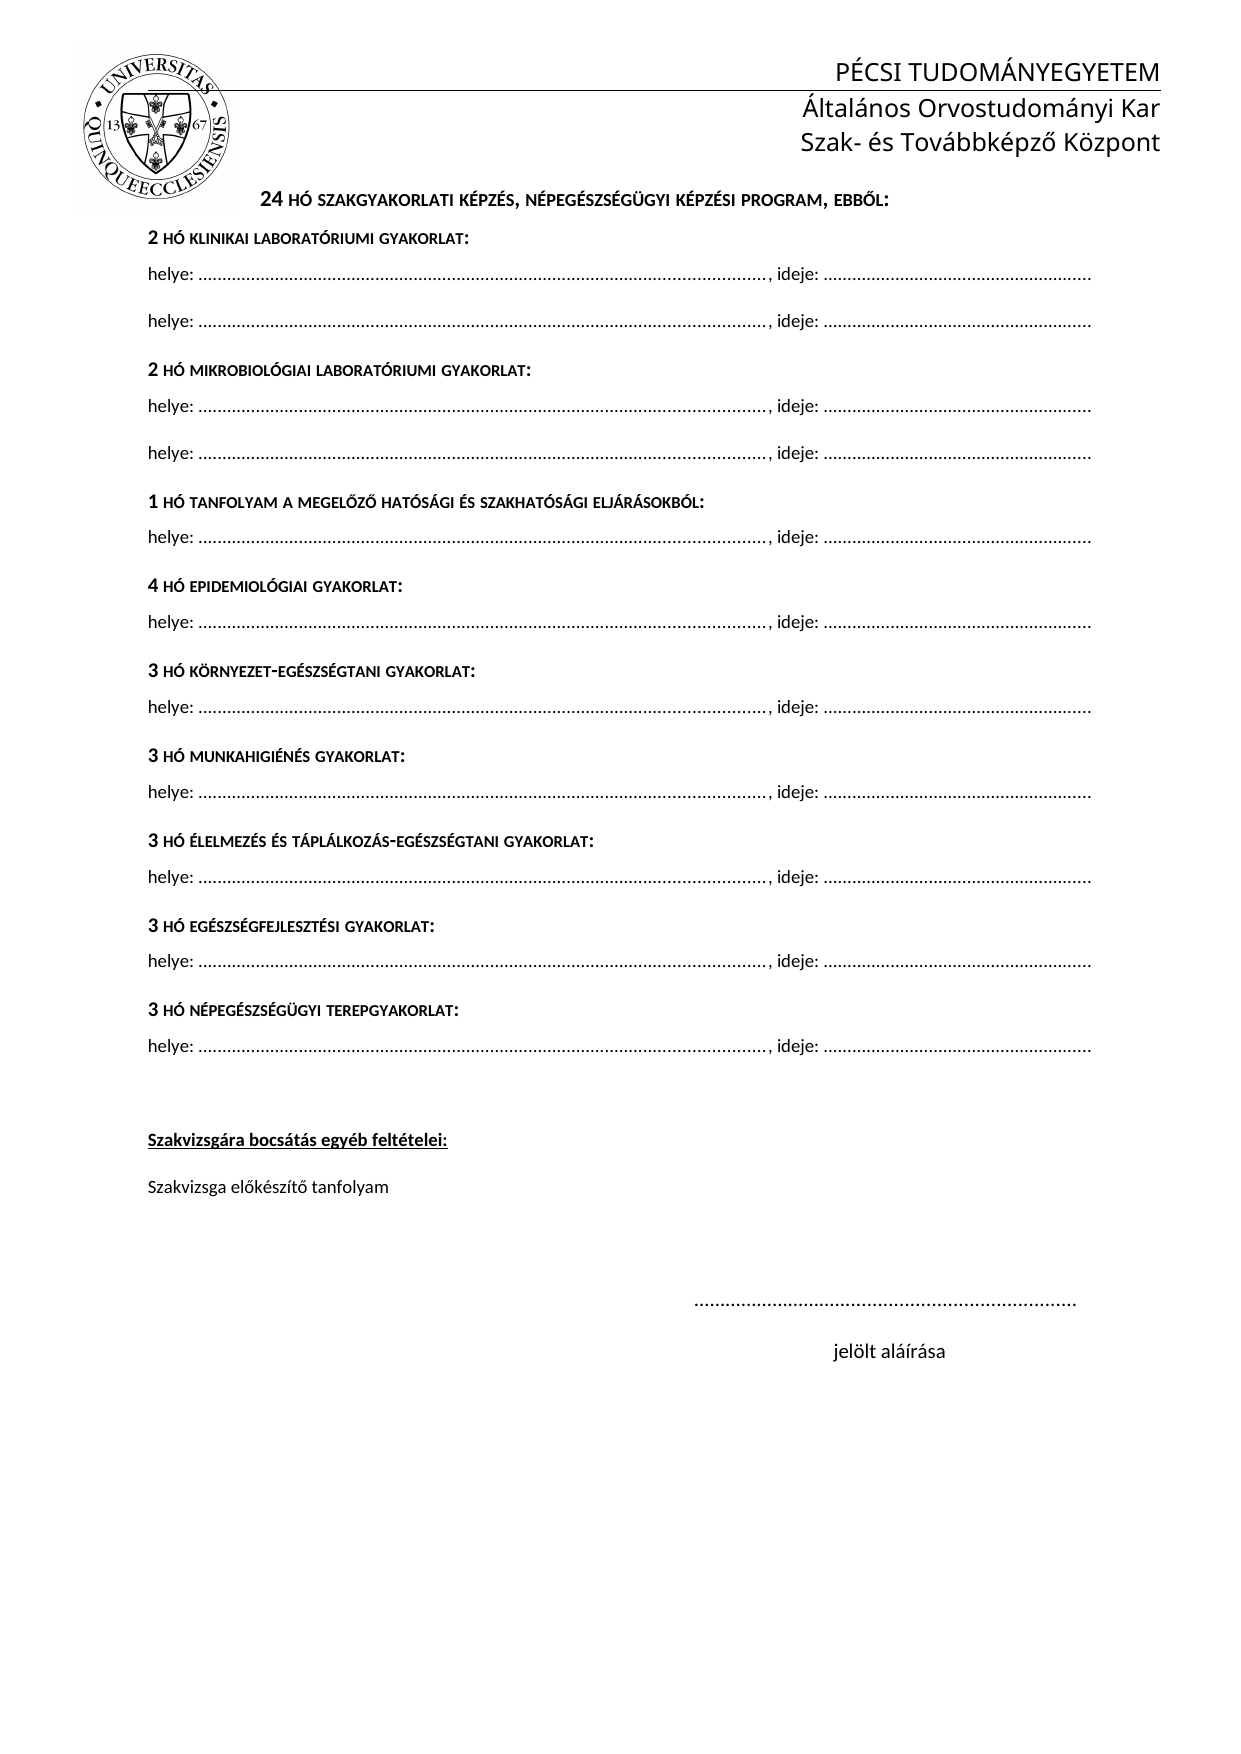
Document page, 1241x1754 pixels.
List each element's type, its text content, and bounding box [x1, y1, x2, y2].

text helye: , ideje: [148, 950, 1085, 973]
text helye: , ideje: [148, 441, 1085, 464]
text helye: , ideje: [148, 309, 1085, 332]
text helye: , ideje: [148, 1034, 1085, 1057]
text 3 hó környezet-egészségtani gyakorlat: [148, 657, 1104, 683]
picture [70, 40, 241, 211]
text helye: , ideje: [148, 780, 1085, 803]
text 3 hó élelmezés és táplálkozás-egészségtani gyakorlat: [148, 827, 1104, 852]
text helye: , ideje: [148, 611, 1085, 633]
text 3 hó munkahigiénés gyakorlat: [148, 742, 1104, 768]
text 24 hó szakgyakorlati képzés, népegészségügyi képzési program, ebből: [148, 184, 1104, 212]
text helye: , ideje: [148, 262, 1085, 285]
text Szakvizsgára bocsátás egyéb feltételei: [148, 1128, 1085, 1151]
text 3 hó egészségfejlesztési gyakorlat: [148, 912, 1104, 937]
text 2 hó mikrobiológiai laboratóriumi gyakorlat: [148, 356, 1104, 382]
text jelölt aláírása [694, 1338, 1085, 1363]
text Szakvizsga előkészítő tanfolyam [148, 1175, 1085, 1198]
text 1 hó tanfolyam a megelőző hatósági és szakhatósági eljárásokból: [148, 488, 1104, 513]
text 2 hó klinikai laboratóriumi gyakorlat: [148, 224, 1104, 250]
text helye: , ideje: [148, 865, 1085, 888]
text helye: , ideje: [148, 394, 1085, 417]
text helye: , ideje: [148, 526, 1085, 549]
text 4 hó epidemiológiai gyakorlat: [148, 573, 1104, 598]
text 3 hó népegészségügyi terepgyakorlat: [148, 997, 1104, 1022]
text helye: , ideje: [148, 695, 1085, 718]
